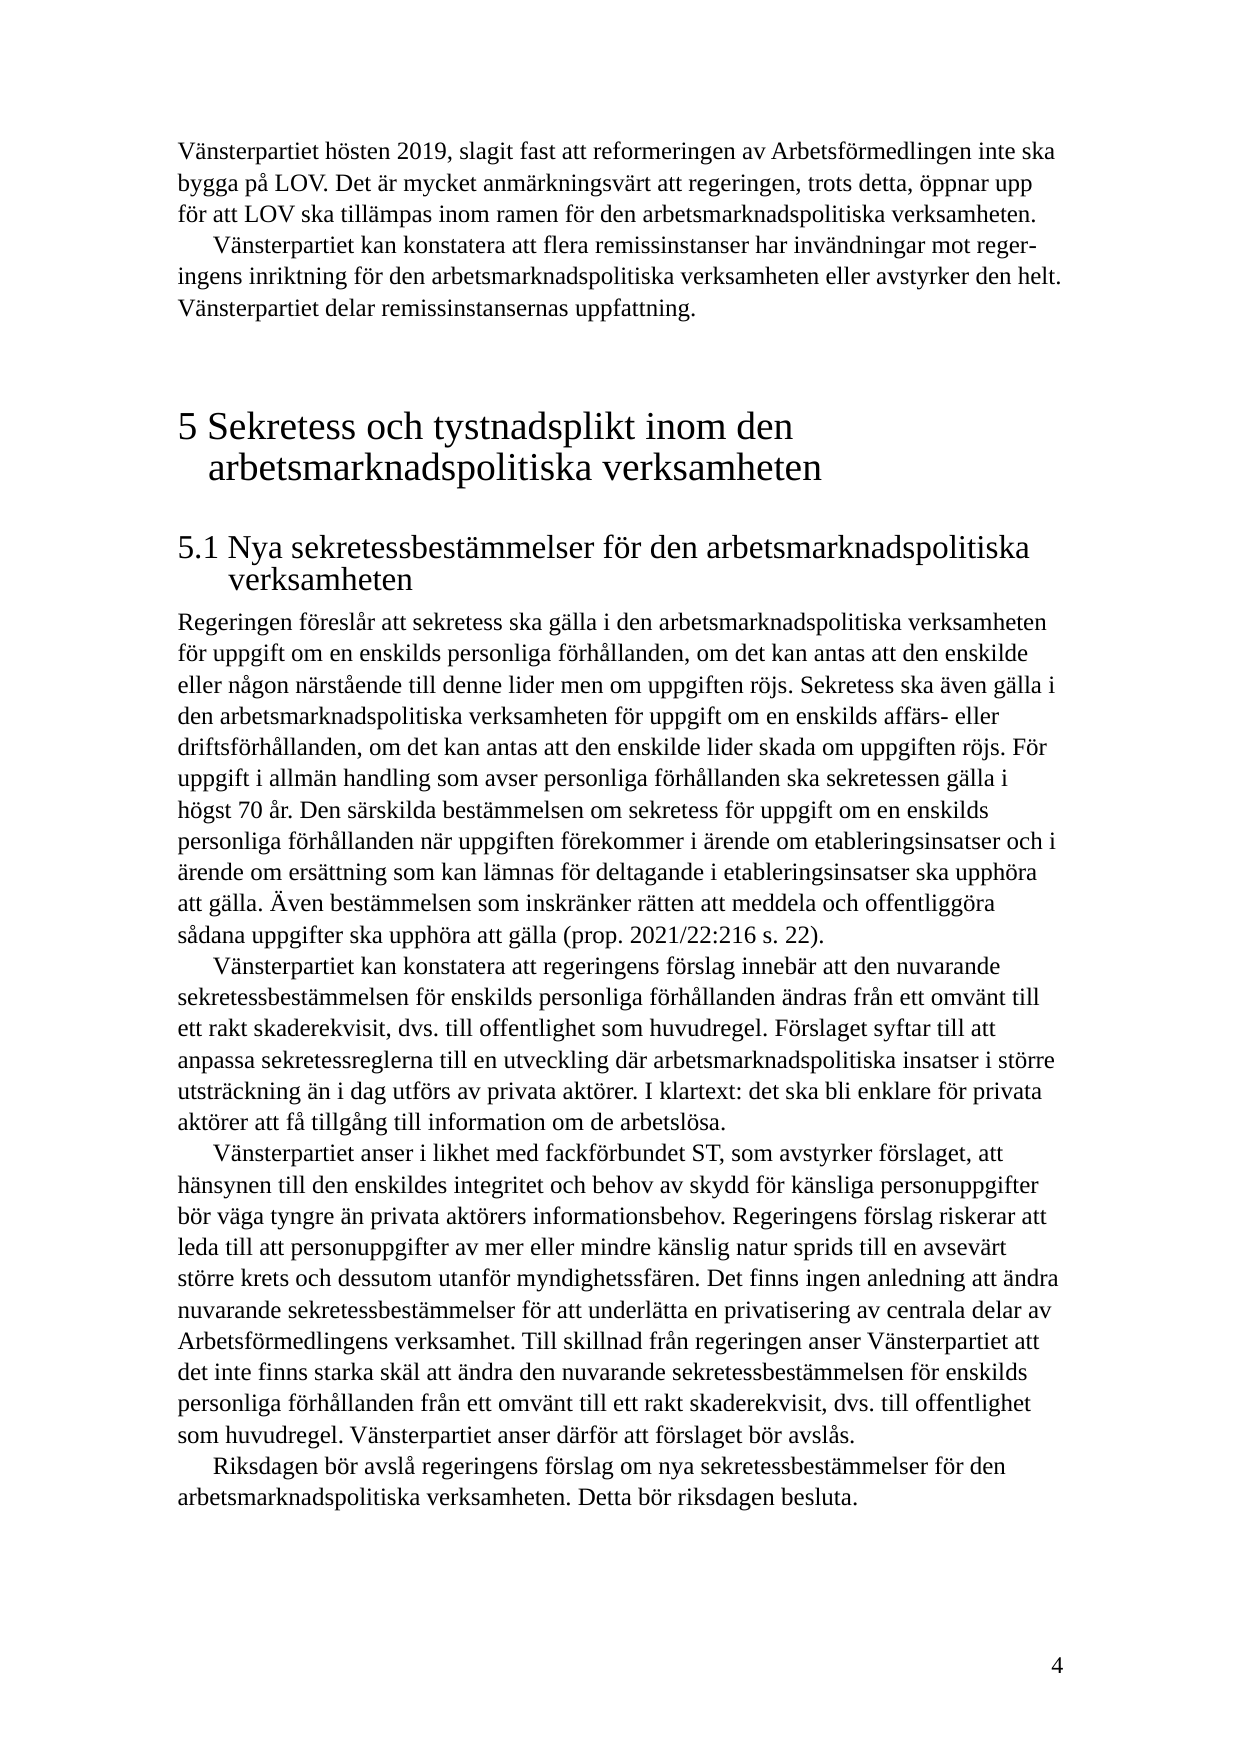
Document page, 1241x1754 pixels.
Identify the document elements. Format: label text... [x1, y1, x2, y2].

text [177, 134, 1063, 228]
text Riksdagen bör avslå regeringens förslag om nya sekretessbestämmelser för den arbetsmarknadspolitiska verksamheten. Detta bör riksdagen besluta. [177, 1448, 1063, 1511]
text Regeringen föreslår att sekretess ska gälla i den arbetsmarknadspolitiska verksamheten för uppgift om en enskilds personliga förhållanden, om det kan antas att den enskilde eller någon närstående till denne lider men om uppgiften röjs. Sekretess ska även gälla i den arbetsmarknadspolitiska verksamheten för uppgift om en enskilds affärs- eller driftsförhållanden, om det kan antas att den enskilde lider skada om uppgiften röjs. För uppgift i allmän handling som avser personliga förhållanden ska sekretessen gälla i högst 70 år. Den särskilda bestämmelsen om sekretess för uppgift om en enskilds personliga förhållanden när uppgiften förekommer i ärende om etableringsinsatser och i ärende om ersättning som kan lämnas för deltagande i etableringsinsatser ska upphöra att gälla. Även bestämmelsen som inskränker rätten att meddela och offentliggöra sådana uppgifter ska upphöra att gälla (prop. 2021/22:216 s. 22). [177, 605, 1063, 948]
text Vänsterpartiet kan konstatera att flera remissinstanser har invändningar mot regeringens inriktning för den arbetsmarknadspolitiska verksamheten eller avstyrker den helt. Vänsterpartiet delar remissinstansernas uppfattning. [177, 228, 1063, 321]
text Vänsterpartiet kan konstatera att regeringens förslag innebär att den nuvarande sekretessbestämmelsen för enskilds personliga förhållanden ändras från ett omvänt till ett rakt skaderekvisit, dvs. till offentlighet som huvudregel. Förslaget syftar till att anpassa sekretessreglerna till en utveckling där arbetsmarknadspolitiska insatser i större utsträckning än i dag utförs av privata aktörer. I klartext: det ska bli enklare för privata aktörer att få tillgång till information om de arbetslösa. [177, 948, 1063, 1136]
text Sekretess och tystnadsplikt inom den arbetsmarknadspolitiska verksamheten [177, 407, 1063, 488]
text Nya sekretessbestämmelser för den arbetsmarknadspolitiska verksamheten [177, 534, 1063, 596]
text Vänsterpartiet anser i likhet med fackförbundet ST, som avstyrker förslaget, att hänsynen till den enskildes integritet och behov av skydd för känsliga personuppgifter bör väga tyngre än privata aktörers informationsbehov. Regeringens förslag riskerar att leda till att personuppgifter av mer eller mindre känslig natur sprids till en avsevärt större krets och dessutom utanför myndighetssfären. Det finns ingen anledning att ändra nuvarande sekretessbestämmelser för att underlätta en privatisering av centrala delar av Arbetsförmedlingens verksamhet. Till skillnad från regeringen anser Vänsterpartiet att det inte finns starka skäl att ändra den nuvarande sekretessbestämmelsen för enskilds personliga förhållanden från ett omvänt till ett rakt skaderekvisit, dvs. till offentlighet som huvudregel. Vänsterpartiet anser därför att förslaget bör avslås. [177, 1136, 1063, 1448]
